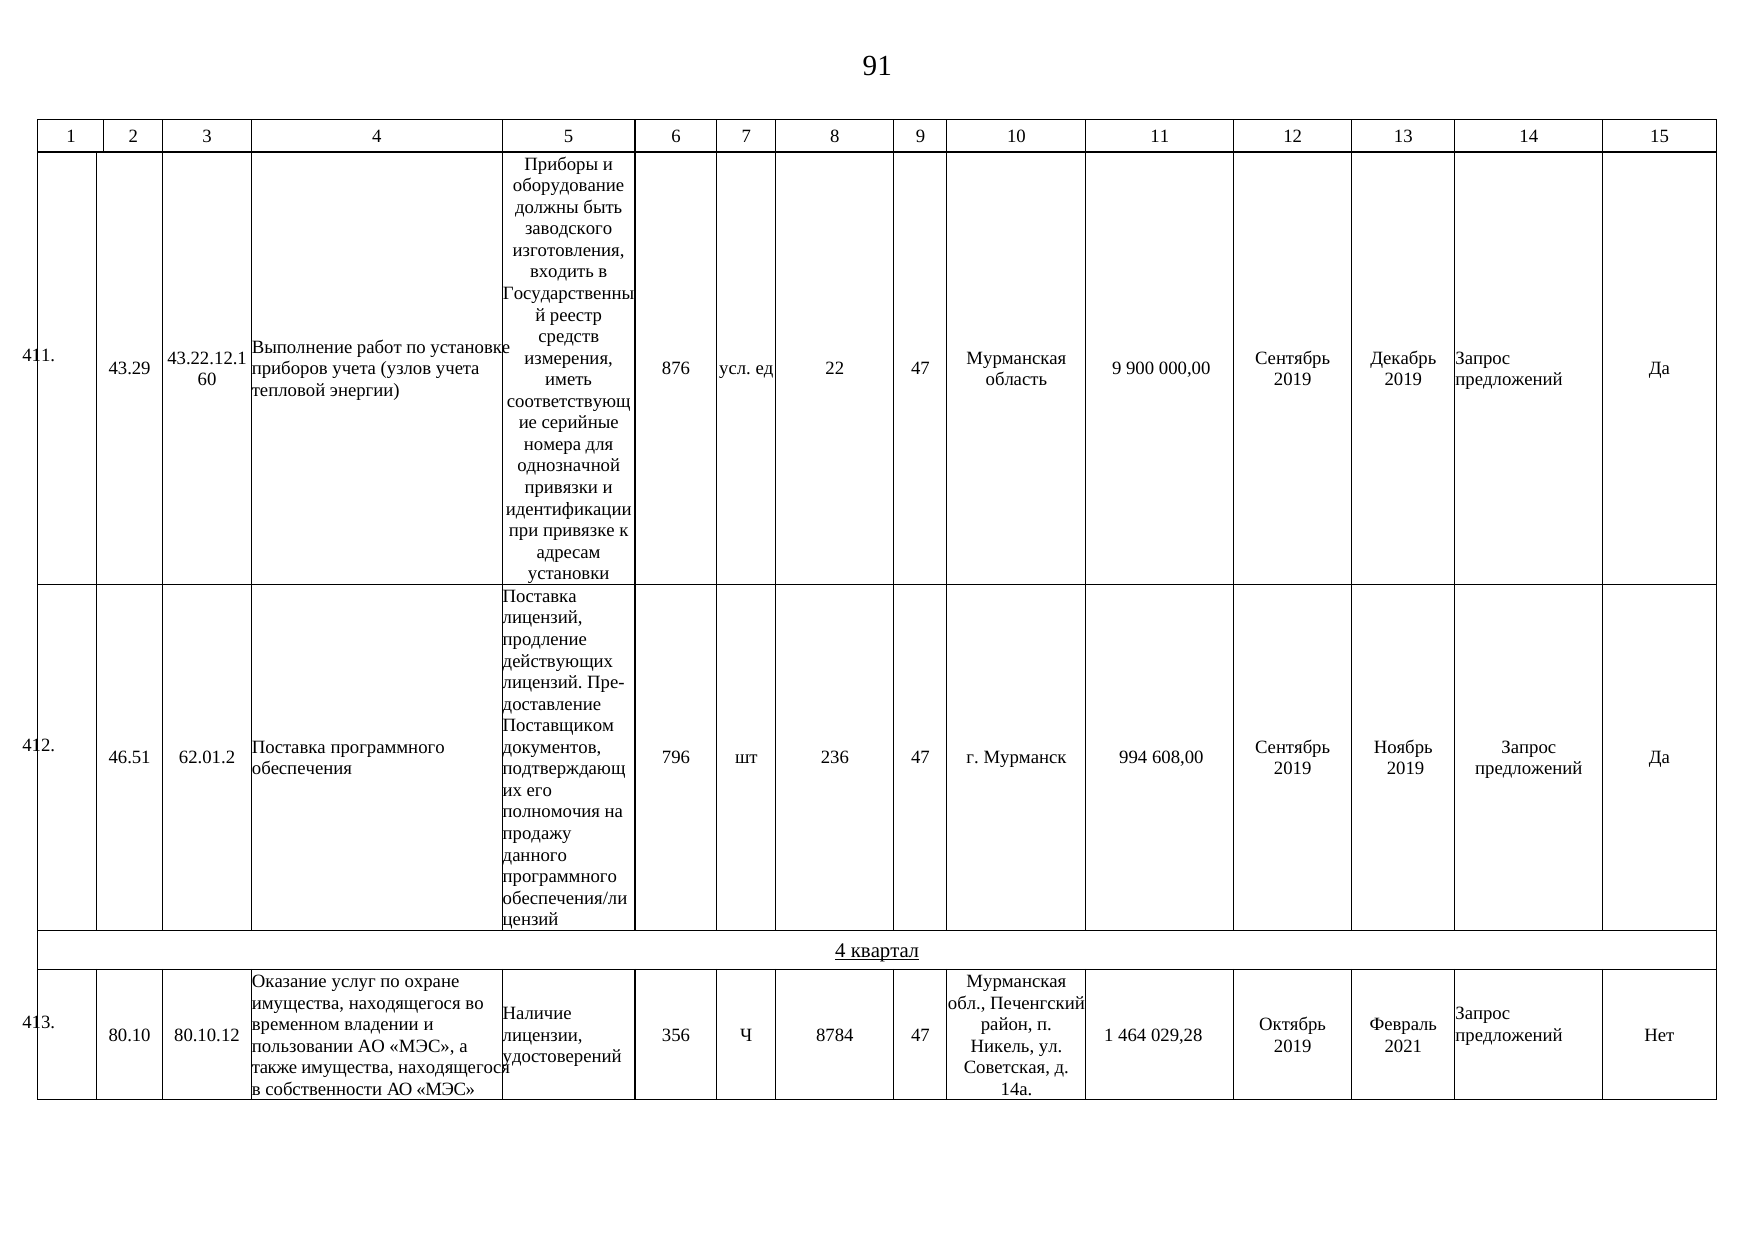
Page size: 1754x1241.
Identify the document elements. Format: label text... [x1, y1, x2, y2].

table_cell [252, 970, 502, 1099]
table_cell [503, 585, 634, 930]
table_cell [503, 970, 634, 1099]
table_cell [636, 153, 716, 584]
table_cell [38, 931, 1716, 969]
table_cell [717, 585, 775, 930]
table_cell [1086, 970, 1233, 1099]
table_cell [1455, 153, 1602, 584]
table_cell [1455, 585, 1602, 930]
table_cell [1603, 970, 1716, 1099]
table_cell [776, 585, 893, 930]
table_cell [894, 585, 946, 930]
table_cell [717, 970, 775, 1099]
table_header 15 [1603, 120, 1716, 151]
table_header 5 [503, 120, 634, 151]
table_header 1 [38, 120, 103, 151]
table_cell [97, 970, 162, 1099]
table_header 13 [1352, 120, 1454, 151]
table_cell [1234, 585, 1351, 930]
table_header 9 [894, 120, 946, 151]
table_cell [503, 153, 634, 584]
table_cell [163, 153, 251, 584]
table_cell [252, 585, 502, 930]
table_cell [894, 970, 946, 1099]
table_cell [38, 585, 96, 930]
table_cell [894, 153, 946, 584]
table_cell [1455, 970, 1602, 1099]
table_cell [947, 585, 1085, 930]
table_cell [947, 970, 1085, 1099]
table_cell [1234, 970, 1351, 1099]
table_header 8 [776, 120, 893, 151]
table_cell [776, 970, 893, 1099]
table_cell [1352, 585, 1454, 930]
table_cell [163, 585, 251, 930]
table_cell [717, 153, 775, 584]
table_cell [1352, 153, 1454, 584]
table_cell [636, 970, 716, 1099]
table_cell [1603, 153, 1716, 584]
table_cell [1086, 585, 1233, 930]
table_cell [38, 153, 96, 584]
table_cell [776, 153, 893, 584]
table_header 2 [104, 120, 162, 151]
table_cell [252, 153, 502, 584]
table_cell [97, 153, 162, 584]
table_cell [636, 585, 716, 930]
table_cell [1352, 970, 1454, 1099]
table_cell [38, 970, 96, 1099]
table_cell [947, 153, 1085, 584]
table_header 3 [163, 120, 251, 151]
table_header 12 [1234, 120, 1351, 151]
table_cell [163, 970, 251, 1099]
table_header 6 [636, 120, 716, 151]
table_header 4 [252, 120, 502, 151]
table_header 14 [1455, 120, 1602, 151]
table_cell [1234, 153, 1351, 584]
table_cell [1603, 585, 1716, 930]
table_header 7 [717, 120, 775, 151]
table_header 10 [947, 120, 1085, 151]
table_header 11 [1086, 120, 1233, 151]
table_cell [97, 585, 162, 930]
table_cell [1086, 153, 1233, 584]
